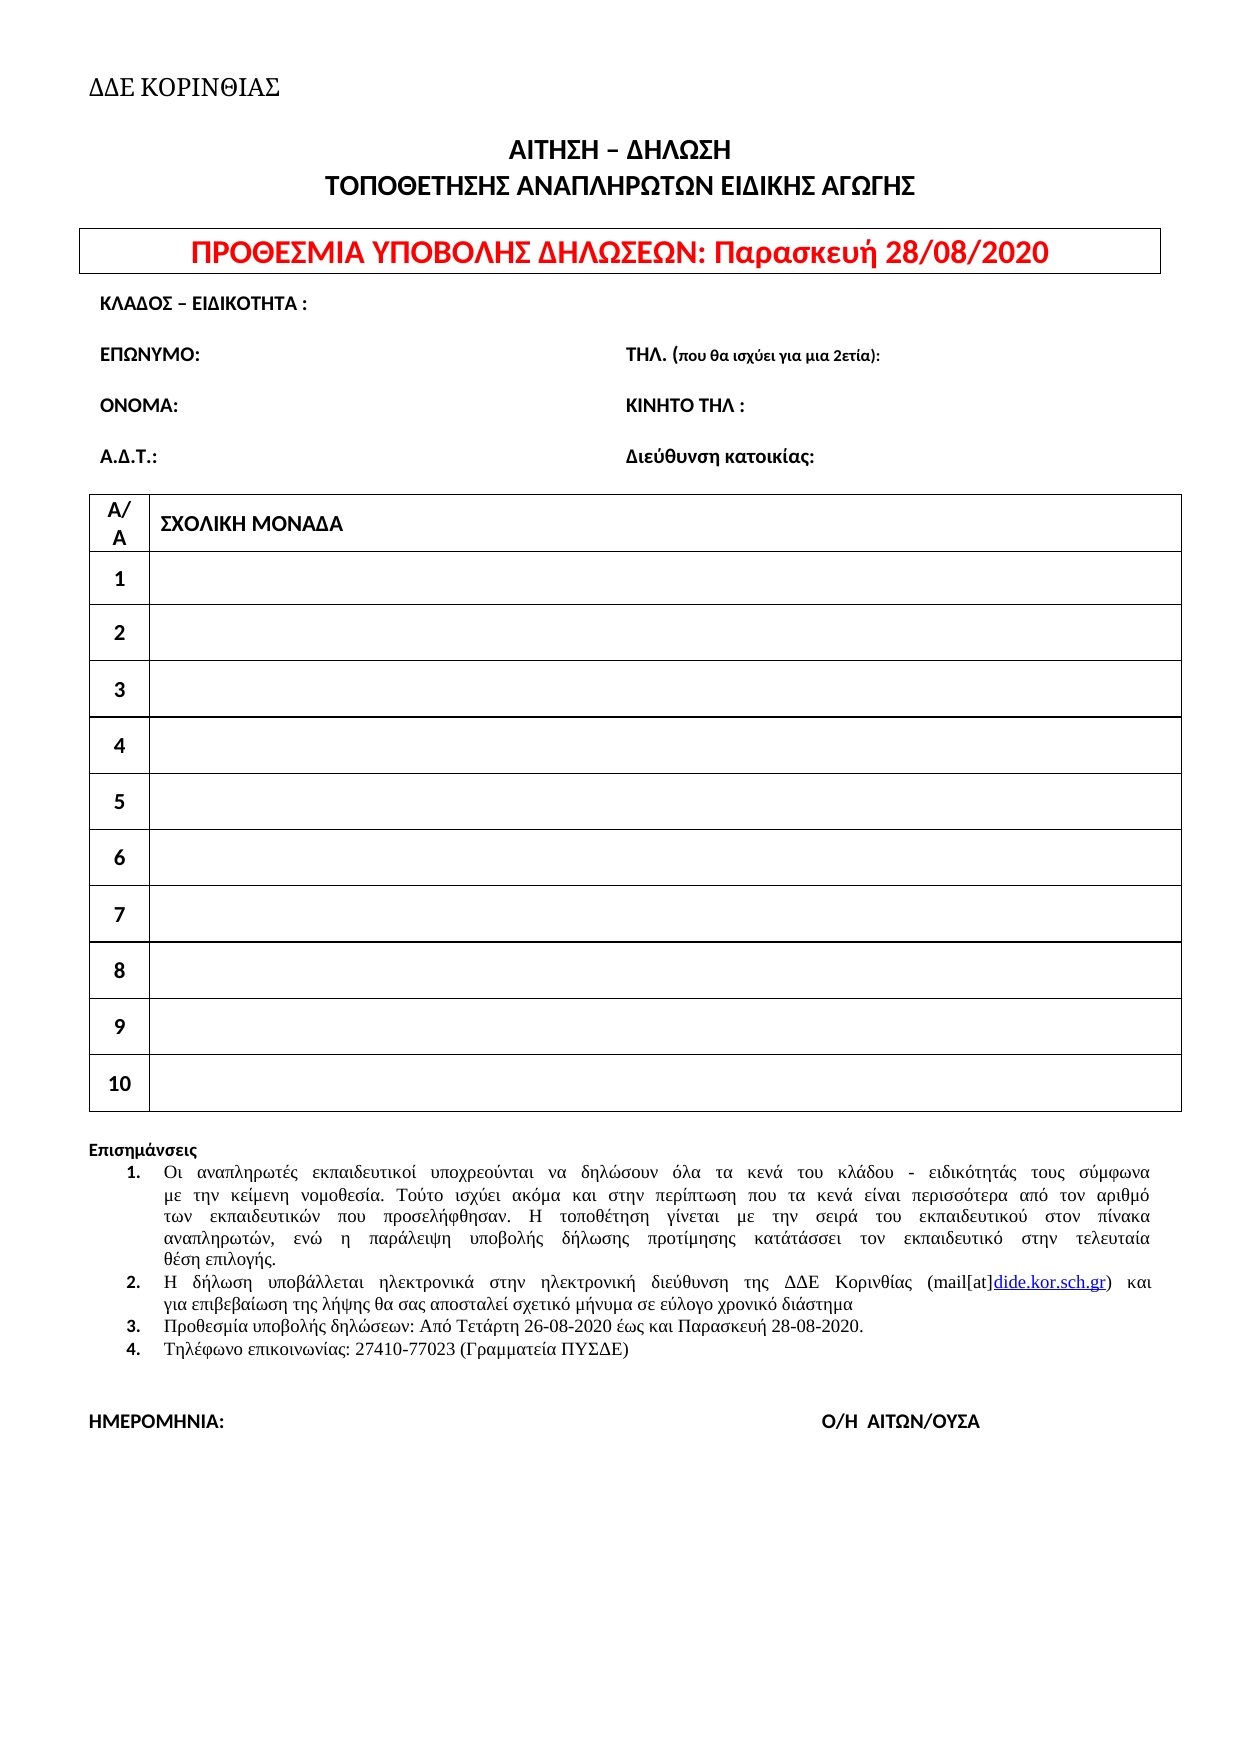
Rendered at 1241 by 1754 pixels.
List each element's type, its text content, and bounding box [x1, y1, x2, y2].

title ΑΙΤΗΣΗ – ΔΗΛΩΣΗ [89, 131, 1152, 167]
table_cell [150, 718, 1181, 773]
table_cell [150, 943, 1181, 998]
table_cell ΚΙΝΗΤΟ ΤΗΛ : [615, 367, 1189, 417]
table_cell 7 [90, 886, 149, 941]
table_cell 2 [90, 605, 149, 660]
table_header ΚΛΑΔΟΣ – ΕΙΔΙΚΟΤΗΤΑ : [89, 275, 1189, 316]
table_cell ΟΝΟΜΑ: [89, 367, 614, 417]
table_cell [150, 830, 1181, 885]
title ΤΟΠΟΘΕΤΗΣΗΣ ΑΝΑΠΛΗΡΩΤΩΝ ΕΙΔΙΚΗΣ ΑΓΩΓΗΣ [89, 167, 1152, 203]
table_cell 3 [90, 661, 149, 716]
list Προθεσμία υποβολής δηλώσεων: Από Τετάρτη 26-08-2020 έως και Παρασκευή 28-08-2020. [126, 1314, 1152, 1337]
table_cell 6 [90, 830, 149, 885]
table_cell Διεύθυνση κατοικίας: [615, 418, 1189, 468]
text ΗΜΕΡΟΜΗΝΙΑ: Ο/Η ΑΙΤΩΝ/ΟΥΣΑ [89, 1408, 1152, 1434]
list Τηλέφωνο επικοινωνίας: 27410-77023 (Γραμματεία ΠΥΣΔΕ) [126, 1337, 1152, 1360]
table_cell 8 [90, 943, 149, 998]
table_cell [150, 661, 1181, 716]
table_cell 9 [90, 999, 149, 1054]
table_cell [150, 552, 1181, 604]
table_cell [150, 605, 1181, 660]
table_cell [150, 886, 1181, 941]
table_cell 5 [90, 774, 149, 829]
table_header ΣΧΟΛΙΚΗ ΜΟΝΑΔΑ [150, 495, 1181, 551]
list Οι αναπληρωτές εκπαιδευτικοί υποχρεούνται να δηλώσουν όλα τα κενά του κλάδου - ειδικότητάς τους σύμφωνα με την κείμενη νομοθεσία. Τούτο ισχύει ακόμα και στην περίπτωση που τα κενά είναι περισσότερα από τον αριθμό των εκπαιδευτικών που προσελήφθησαν. Η τοποθέτηση γίνεται με την σειρά του εκπαιδευτικού στον πίνακα αναπληρωτών, ενώ η παράλειψη υποβολής δήλωσης προτίμησης κατάτάσσει τον εκπαιδευτικό στην τελευταία θέση επιλογής. [126, 1161, 1152, 1270]
table_cell 10 [90, 1055, 149, 1111]
table_cell [150, 1055, 1181, 1111]
title ΠΡΟΘΕΣΜΙΑ ΥΠΟΒΟΛΗΣ ΔΗΛΩΣΕΩΝ: Παρασκευή 28/08/2020 [80, 229, 1160, 273]
text Επισημάνσεις [89, 1138, 1152, 1161]
table_cell Α.Δ.Τ.: [89, 418, 614, 468]
table_cell ΤΗΛ. (που θα ισχύει για μια 2ετία): [615, 316, 1189, 367]
list Η δήλωση υποβάλλεται ηλεκτρονικά στην ηλεκτρονική διεύθυνση της ΔΔΕ Κορινθίας (mail[at]dide.kor.sch.gr) και για επιβεβαίωση της λήψης θα σας αποσταλεί σχετικό μήνυμα σε εύλογο χρονικό διάστημα [126, 1270, 1152, 1314]
table_cell [150, 999, 1181, 1054]
table_header Α/Α [90, 495, 149, 551]
table_cell ΕΠΩΝΥΜΟ: [89, 316, 614, 367]
table_cell 1 [90, 552, 149, 604]
table_cell [150, 774, 1181, 829]
table_cell 4 [90, 718, 149, 773]
